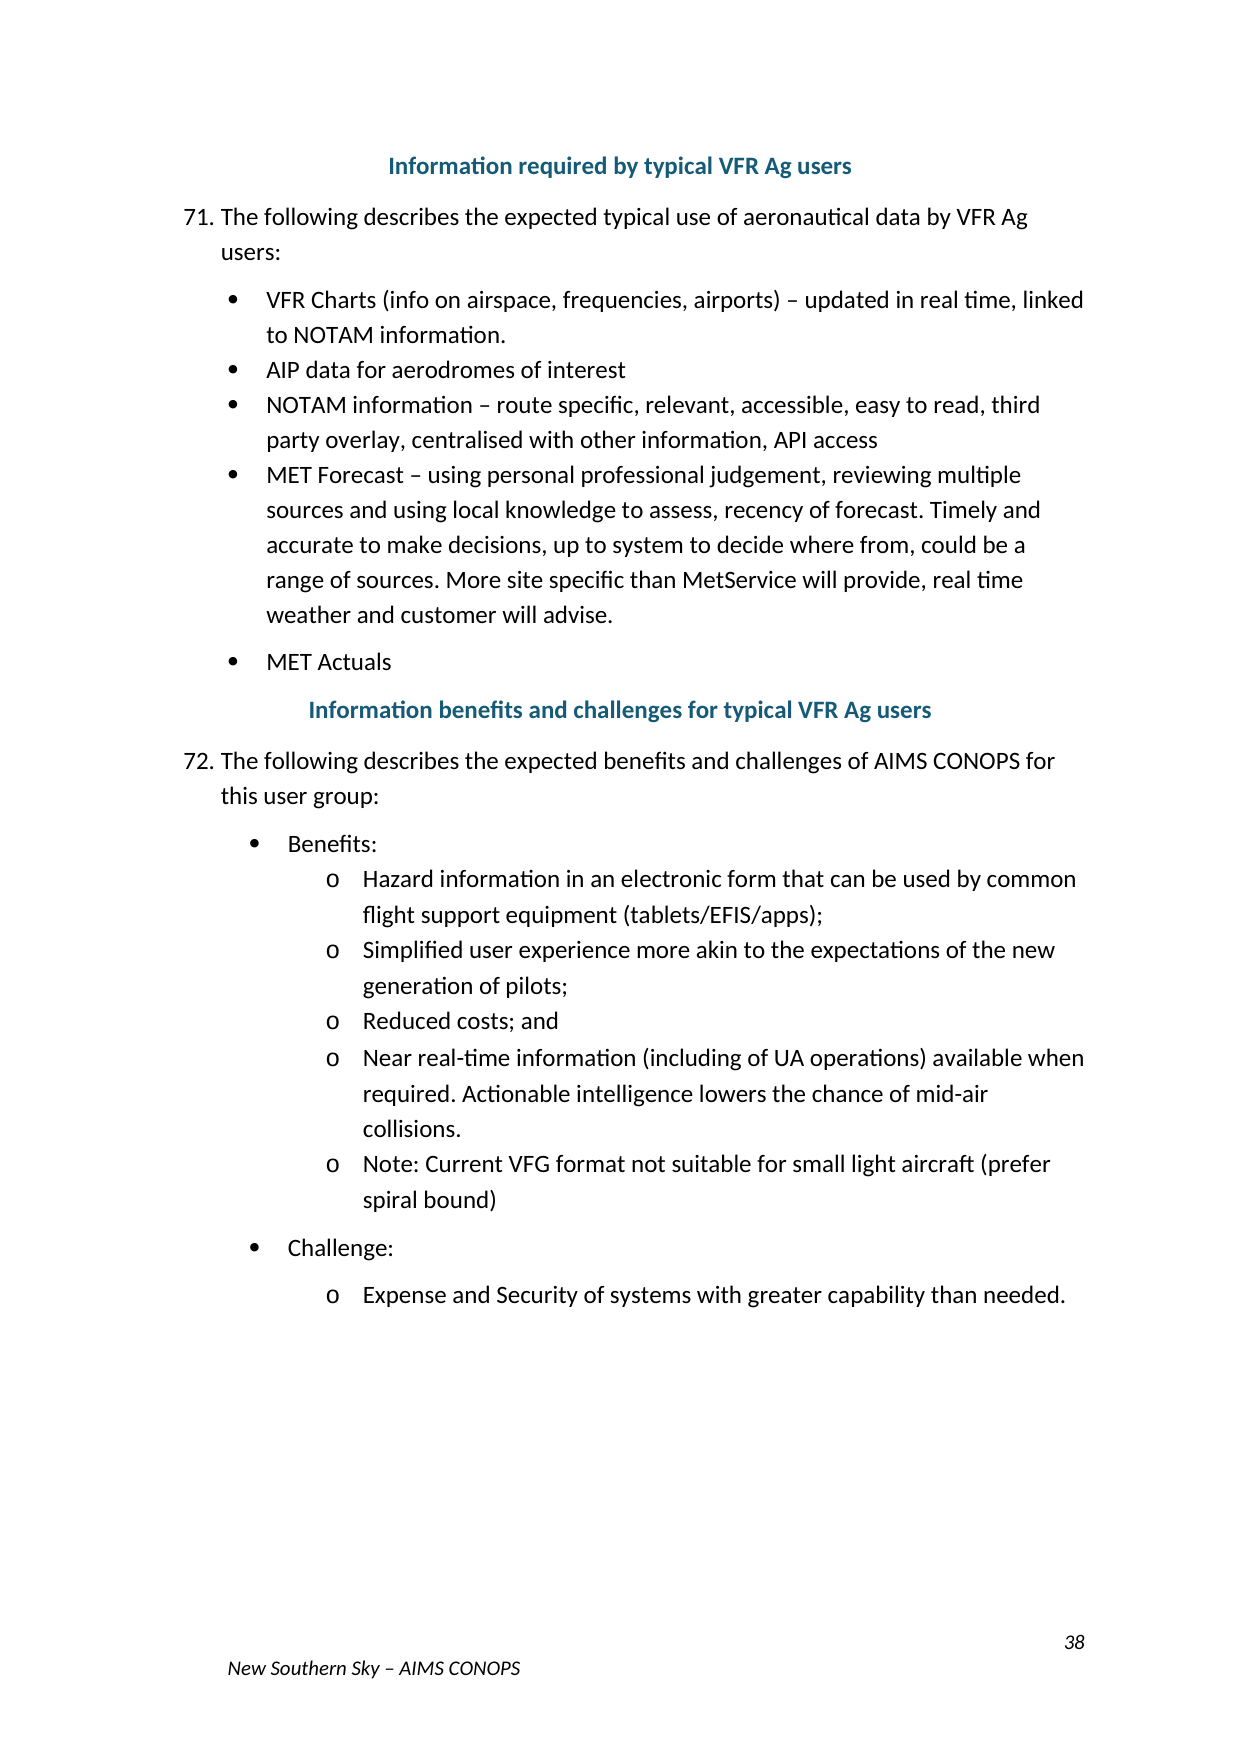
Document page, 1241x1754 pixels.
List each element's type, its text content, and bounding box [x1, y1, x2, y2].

list The following describes the expected typical use of aeronautical data by VFR Ag users: [183, 201, 1087, 267]
list Benefits: [250, 828, 1087, 858]
list Expense and Security of systems with greater capability than needed. [325, 1279, 1087, 1311]
list Challenge: [250, 1232, 1087, 1262]
list Reduced costs; and [325, 1005, 1087, 1037]
list Note: Current VFG format not suitable for small light aircraft (prefer spiral bound) [325, 1148, 1087, 1215]
list AIP data for aerodromes of interest [228, 354, 1087, 384]
list VFR Charts (info on airspace, frequencies, airports) – updated in real time, linked to NOTAM information. [228, 284, 1087, 349]
subtitle Information benefits and challenges for typical VFR Ag users [153, 694, 1087, 724]
list The following describes the expected benefits and challenges of AIMS CONOPS for this user group: [183, 745, 1087, 811]
list MET Forecast – using personal professional judgement, reviewing multiple sources and using local knowledge to assess, recency of forecast. Timely and accurate to make decisions, up to system to decide where from, could be a range of sources. More site specific than MetService will provide, real time weather and customer will advise. [228, 459, 1087, 629]
list Hazard information in an electronic form that can be used by common flight support equipment (tablets/EFIS/apps); [325, 863, 1087, 929]
list MET Actuals [228, 646, 1087, 677]
list NOTAM information – route specific, relevant, accessible, easy to read, third party overlay, centralised with other information, API access [228, 389, 1087, 454]
subtitle Information required by typical VFR Ag users [153, 150, 1087, 181]
list Near real-time information (including of UA operations) available when required. Actionable intelligence lowers the chance of mid-air collisions. [325, 1042, 1087, 1143]
list Simplified user experience more akin to the expectations of the new generation of pilots; [325, 934, 1087, 1001]
